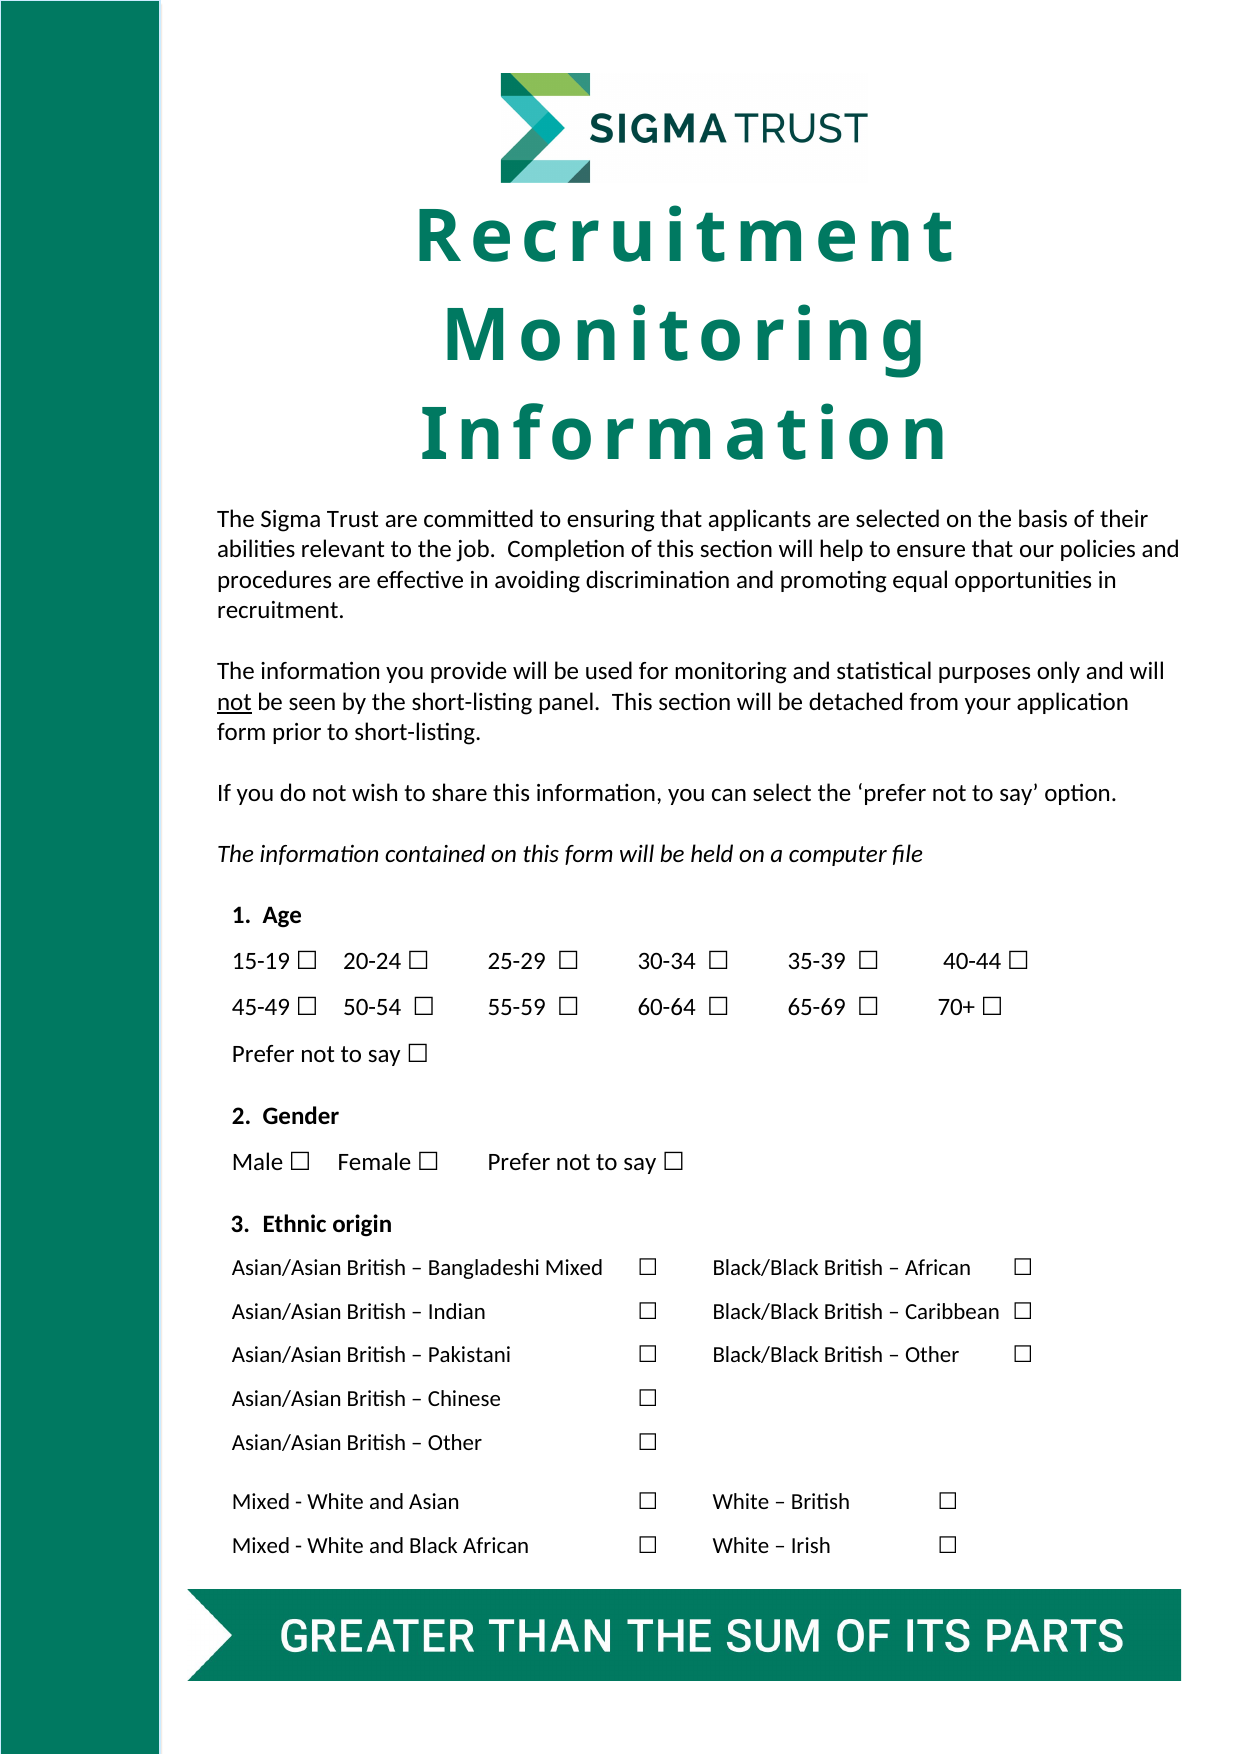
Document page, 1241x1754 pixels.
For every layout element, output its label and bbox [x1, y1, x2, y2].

picture [500, 73, 868, 183]
picture [187, 1589, 1182, 1681]
